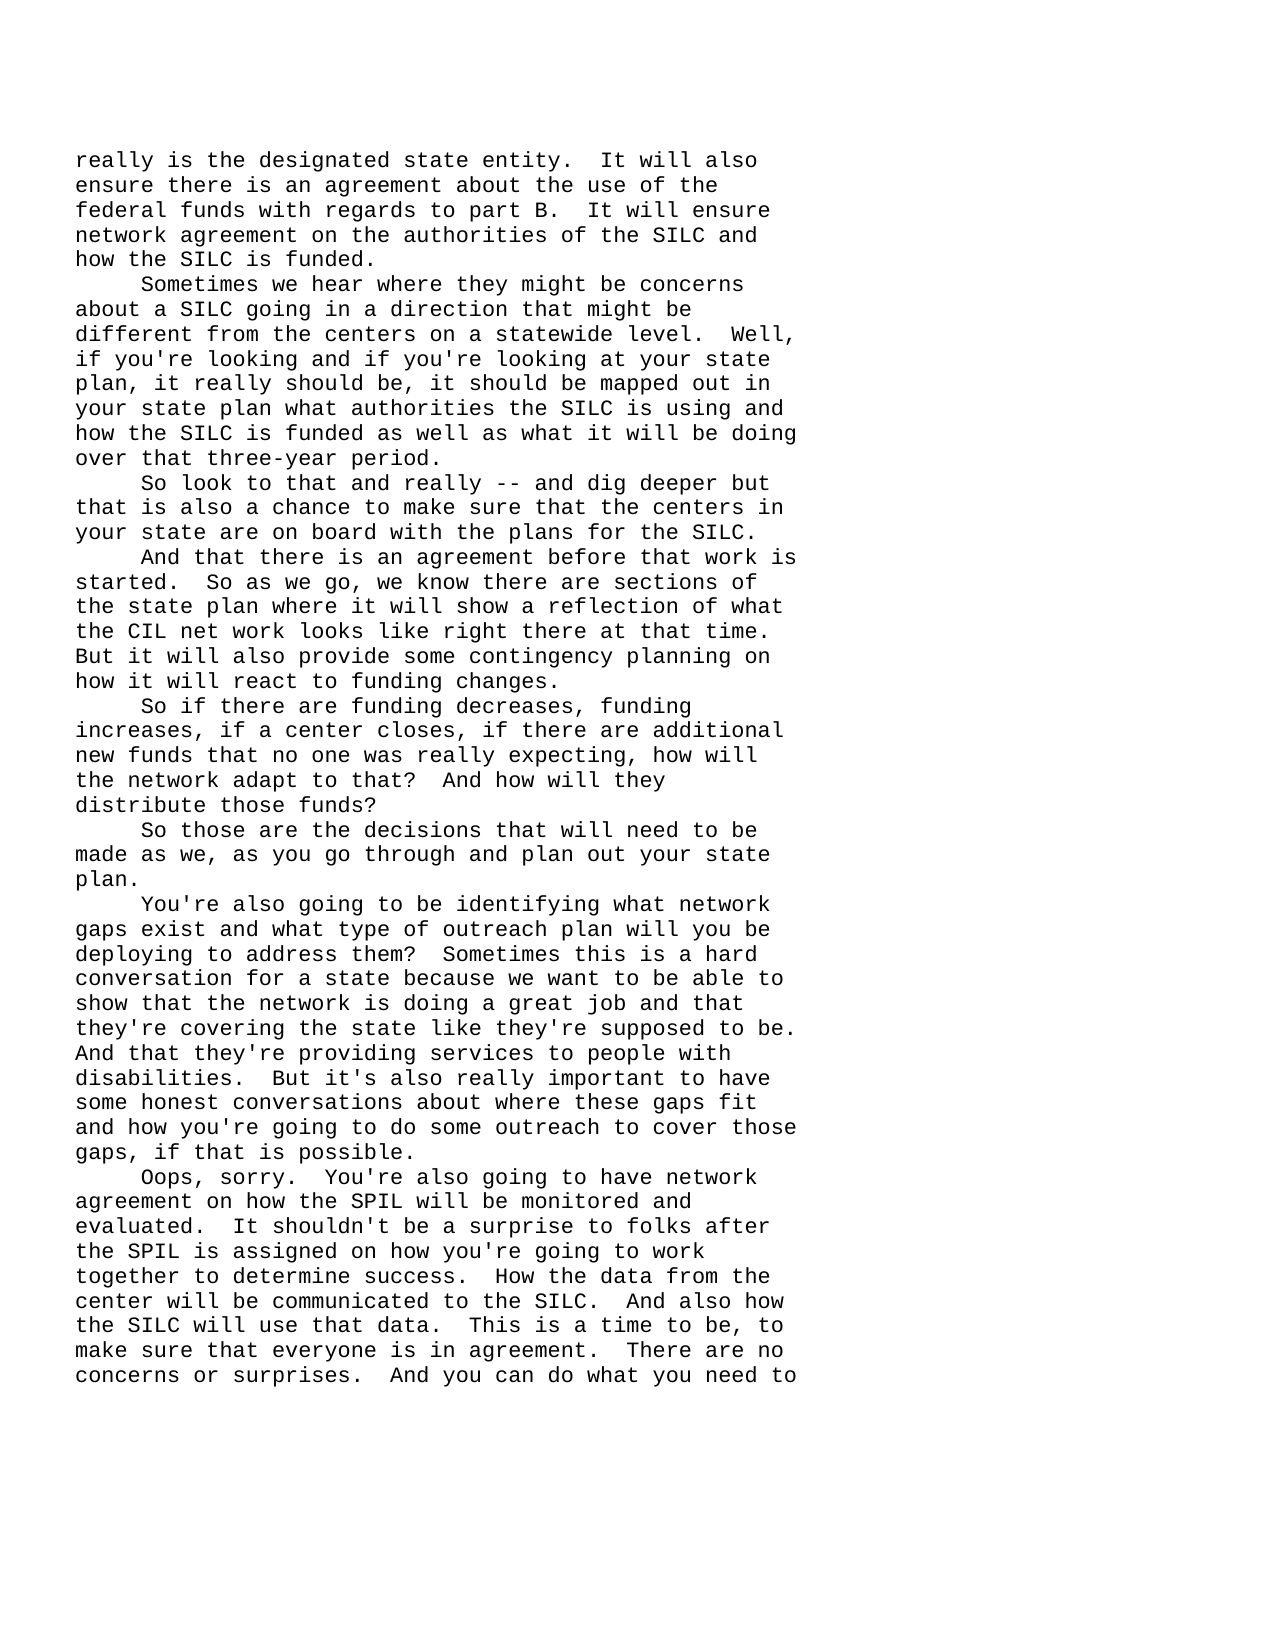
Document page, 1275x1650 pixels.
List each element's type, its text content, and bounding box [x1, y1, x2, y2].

text concerns or surprises. And you can do what you need to [75, 1364, 1200, 1389]
text center will be communicated to the SILC. And also how [75, 1290, 1200, 1314]
text show that the network is doing a great job and that [75, 992, 1200, 1017]
text the state plan where it will show a reflection of what [75, 596, 1200, 620]
text they're covering the state like they're supposed to be. [75, 1017, 1200, 1042]
text new funds that no one was really expecting, how will [75, 744, 1200, 769]
text gaps exist and what type of outreach plan will you be [75, 918, 1200, 943]
text increases, if a center closes, if there are additional [75, 719, 1200, 744]
text the SPIL is assigned on how you're going to work [75, 1240, 1200, 1265]
text gaps, if that is possible. [75, 1141, 1200, 1166]
text about a SILC going in a direction that might be [75, 298, 1200, 323]
text how it will react to funding changes. [75, 670, 1200, 695]
text conversation for a state because we want to be able to [75, 967, 1200, 992]
text and how you're going to do some outreach to cover those [75, 1116, 1200, 1141]
text how the SILC is funded as well as what it will be doing [75, 422, 1200, 447]
text distribute those funds? [75, 794, 1200, 819]
text Oops, sorry. You're also going to have network [75, 1166, 1200, 1191]
text the CIL net work looks like right there at that time. [75, 620, 1200, 645]
text really is the designated state entity. It will also [75, 149, 1200, 174]
text your state are on board with the plans for the SILC. [75, 521, 1200, 546]
text federal funds with regards to part B. It will ensure [75, 199, 1200, 224]
text plan, it really should be, it should be mapped out in [75, 372, 1200, 397]
text disabilities. But it's also really important to have [75, 1067, 1200, 1091]
text plan. [75, 868, 1200, 893]
text your state plan what authorities the SILC is using and [75, 397, 1200, 422]
text how the SILC is funded. [75, 248, 1200, 273]
text evaluated. It shouldn't be a surprise to folks after [75, 1215, 1200, 1240]
text that is also a chance to make sure that the centers in [75, 496, 1200, 521]
text some honest conversations about where these gaps fit [75, 1091, 1200, 1116]
text started. So as we go, we know there are sections of [75, 571, 1200, 596]
text agreement on how the SPIL will be monitored and [75, 1191, 1200, 1215]
text if you're looking and if you're looking at your state [75, 348, 1200, 372]
text And that there is an agreement before that work is [75, 546, 1200, 571]
text And that they're providing services to people with [75, 1042, 1200, 1067]
text But it will also provide some contingency planning on [75, 645, 1200, 670]
text different from the centers on a statewide level. Well, [75, 323, 1200, 348]
text So those are the decisions that will need to be [75, 819, 1200, 843]
text the SILC will use that data. This is a time to be, to [75, 1314, 1200, 1339]
text Sometimes we hear where they might be concerns [75, 273, 1200, 298]
text So if there are funding decreases, funding [75, 695, 1200, 719]
text together to determine success. How the data from the [75, 1265, 1200, 1290]
text So look to that and really -- and dig deeper but [75, 472, 1200, 496]
text You're also going to be identifying what network [75, 893, 1200, 918]
text deploying to address them? Sometimes this is a hard [75, 943, 1200, 967]
text make sure that everyone is in agreement. There are no [75, 1339, 1200, 1364]
text made as we, as you go through and plan out your state [75, 843, 1200, 868]
text the network adapt to that? And how will they [75, 769, 1200, 794]
text network agreement on the authorities of the SILC and [75, 224, 1200, 248]
text ensure there is an agreement about the use of the [75, 174, 1200, 199]
text over that three-year period. [75, 447, 1200, 472]
